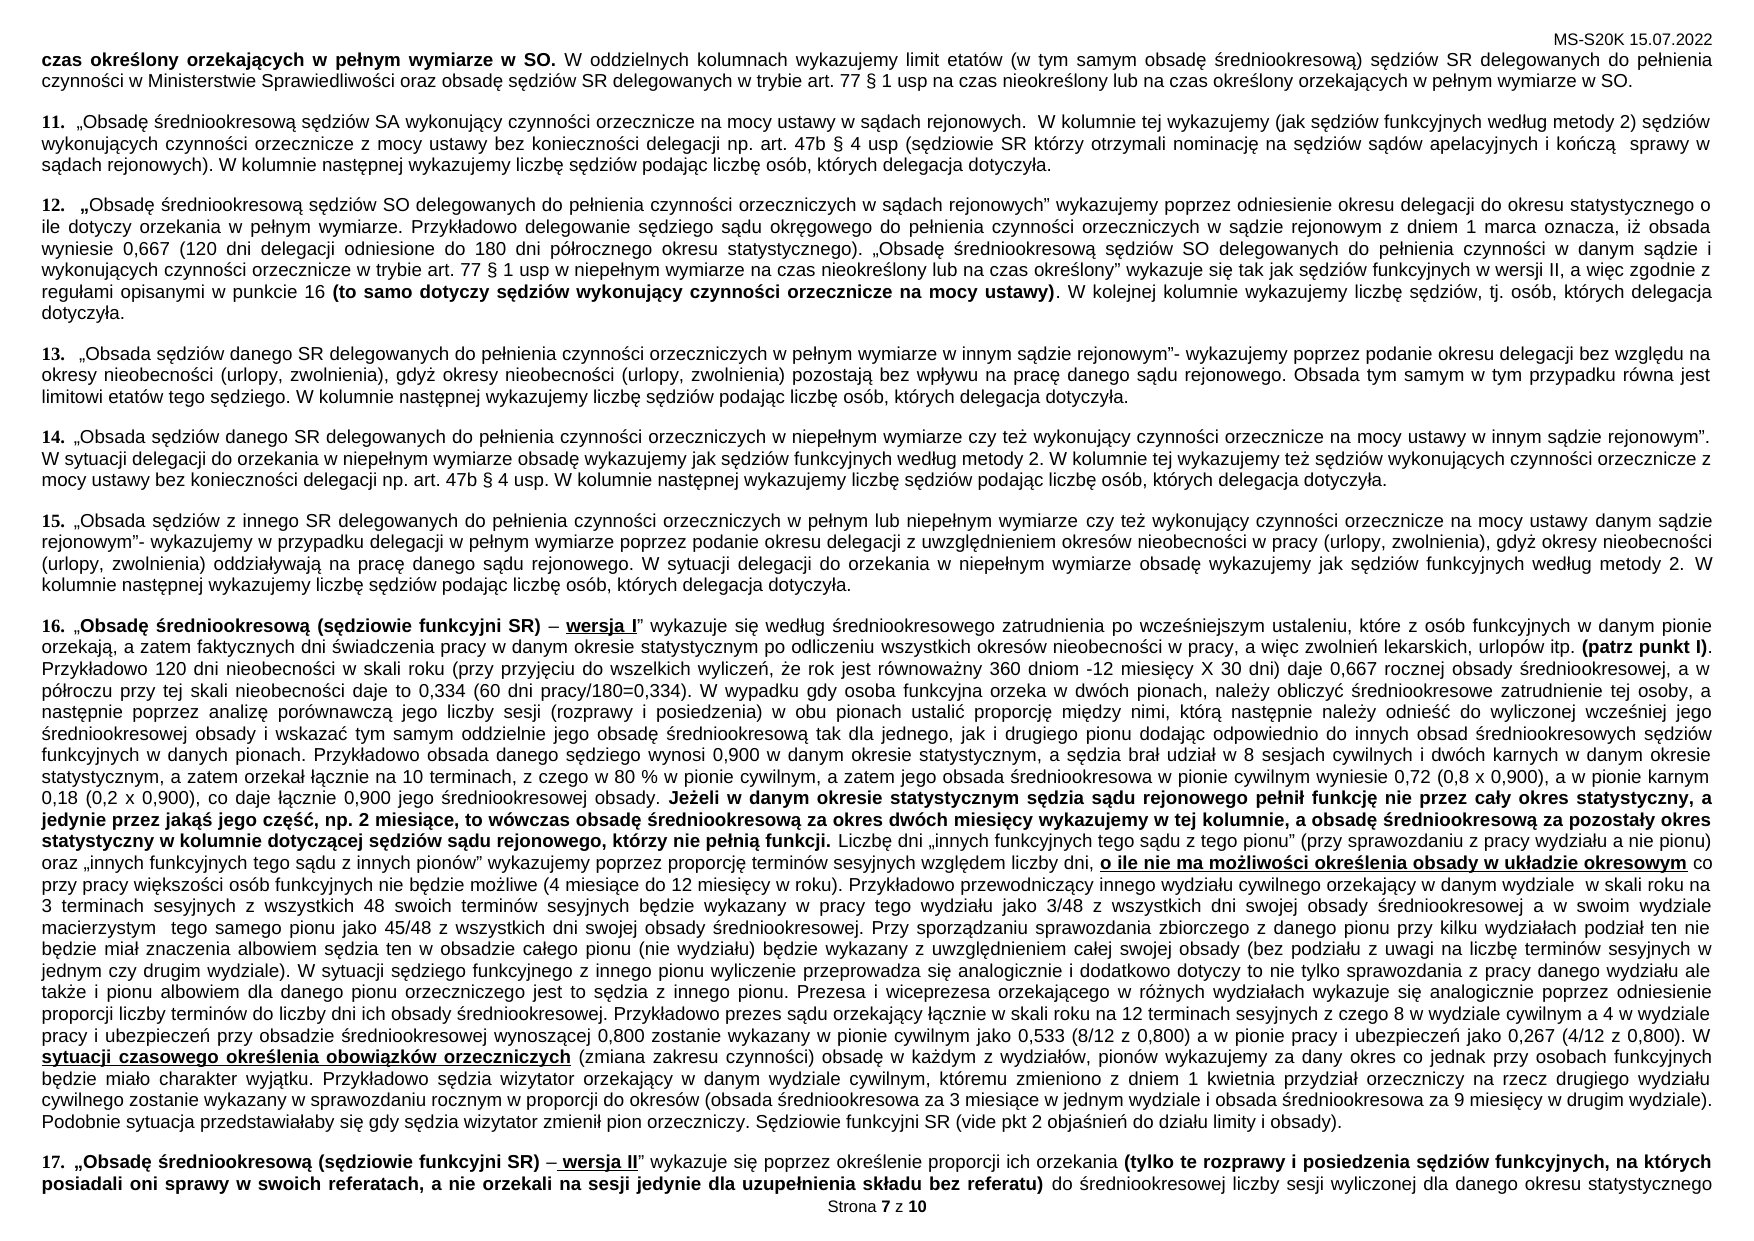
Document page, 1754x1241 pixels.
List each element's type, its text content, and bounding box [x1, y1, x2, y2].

list „Obsadę średniookresową (sędziowie funkcyjni SR) – wersja I” wykazuje się według średniookresowego zatrudnienia po wcześniejszym ustaleniu, które z osób funkcyjnych w danym pionie orzekają, a zatem faktycznych dni świadczenia pracy w danym okresie statystycznym po odliczeniu wszystkich okresów nieobecności w pracy, a więc zwolnień lekarskich, urlopów itp. (patrz punkt I). Przykładowo 120 dni nieobecności w skali roku (przy przyjęciu do wszelkich wyliczeń, że rok jest równoważny 360 dniom -12 miesięcy X 30 dni) daje 0,667 rocznej obsady średniookresowej, a w półroczu przy tej skali nieobecności daje to 0,334 (60 dni pracy/180=0,334). W wypadku gdy osoba funkcyjna orzeka w dwóch pionach, należy obliczyć średniookresowe zatrudnienie tej osoby, a następnie poprzez analizę porównawczą jego liczby sesji (rozprawy i posiedzenia) w obu pionach ustalić proporcję między nimi, którą następnie należy odnieść do wyliczonej wcześniej jego średniookresowej obsady i wskazać tym samym oddzielnie jego obsadę średniookresową tak dla jednego, jak i drugiego pionu dodając odpowiednio do innych obsad średniookresowych sędziów funkcyjnych w danych pionach. Przykładowo obsada danego sędziego wynosi 0,900 w danym okresie statystycznym, a sędzia brał udział w 8 sesjach cywilnych i dwóch karnych w danym okresie statystycznym, a zatem orzekał łącznie na 10 terminach, z czego w 80 % w pionie cywilnym, a zatem jego obsada średniookresowa w pionie cywilnym wyniesie 0,72 (0,8 x 0,900), a w pionie karnym 0,18 (0,2 x 0,900), co daje łącznie 0,900 jego średniookresowej obsady. Jeżeli w danym okresie statystycznym sędzia sądu rejonowego pełnił funkcję nie przez cały okres statystyczny, a jedynie przez jakąś jego część, np. 2 miesiące, to wówczas obsadę średniookresową za okres dwóch miesięcy wykazujemy w tej kolumnie, a obsadę średniookresową za pozostały okres statystyczny w kolumnie dotyczącej sędziów sądu rejonowego, którzy nie pełnią funkcji. Liczbę dni „innych funkcyjnych tego sądu z tego pionu” (przy sprawozdaniu z pracy wydziału a nie pionu) oraz „innych funkcyjnych tego sądu z innych pionów” wykazujemy poprzez proporcję terminów sesyjnych względem liczby dni, o ile nie ma możliwości określenia obsady w układzie okresowym co przy pracy większości osób funkcyjnych nie będzie możliwe (4 miesiące do 12 miesięcy w roku). Przykładowo przewodniczący innego wydziału cywilnego orzekający w danym wydziale w skali roku na 3 terminach sesyjnych z wszystkich 48 swoich terminów sesyjnych będzie wykazany w pracy tego wydziału jako 3/48 z wszystkich dni swojej obsady średniookresowej a w swoim wydziale macierzystym tego samego pionu jako 45/48 z wszystkich dni swojej obsady średniookresowej. Przy sporządzaniu sprawozdania zbiorczego z danego pionu przy kilku wydziałach podział ten nie będzie miał znaczenia albowiem sędzia ten w obsadzie całego pionu (nie wydziału) będzie wykazany z uwzględnieniem całej swojej obsady (bez podziału z uwagi na liczbę terminów sesyjnych w jednym czy drugim wydziale). W sytuacji sędziego funkcyjnego z innego pionu wyliczenie przeprowadza się analogicznie i dodatkowo dotyczy to nie tylko sprawozdania z pracy danego wydziału ale także i pionu albowiem dla danego pionu orzeczniczego jest to sędzia z innego pionu. Prezesa i wiceprezesa orzekającego w różnych wydziałach wykazuje się analogicznie poprzez odniesienie proporcji liczby terminów do liczby dni ich obsady średniookresowej. Przykładowo prezes sądu orzekający łącznie w skali roku na 12 terminach sesyjnych z czego 8 w wydziale cywilnym a 4 w wydziale pracy i ubezpieczeń przy obsadzie średniookresowej wynoszącej 0,800 zostanie wykazany w pionie cywilnym jako 0,533 (8/12 z 0,800) a w pionie pracy i ubezpieczeń jako 0,267 (4/12 z 0,800). W sytuacji czasowego określenia obowiązków orzeczniczych (zmiana zakresu czynności) obsadę w każdym z wydziałów, pionów wykazujemy za dany okres co jednak przy osobach funkcyjnych będzie miało charakter wyjątku. Przykładowo sędzia wizytator orzekający w danym wydziale cywilnym, któremu zmieniono z dniem 1 kwietnia przydział orzeczniczy na rzecz drugiego wydziału cywilnego zostanie wykazany w sprawozdaniu rocznym w proporcji do okresów (obsada średniookresowa za 3 miesiące w jednym wydziale i obsada średniookresowa za 9 miesięcy w drugim wydziale). Podobnie sytuacja przedstawiałaby się gdy sędzia wizytator zmienił pion orzeczniczy. Sędziowie funkcyjni SR (vide pkt 2 objaśnień do działu limity i obsady). [41, 614, 1713, 1132]
list „Obsadę średniookresową sędziów SA wykonujący czynności orzecznicze na mocy ustawy w sądach rejonowych. W kolumnie tej wykazujemy (jak sędziów funkcyjnych według metody 2) sędziów wykonujących czynności orzecznicze z mocy ustawy bez konieczności delegacji np. art. 47b § 4 usp (sędziowie SR którzy otrzymali nominację na sędziów sądów apelacyjnych i kończą sprawy w sądach rejonowych). W kolumnie następnej wykazujemy liczbę sędziów podając liczbę osób, których delegacja dotyczyła. [41, 111, 1713, 175]
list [41, 49, 1713, 92]
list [41, 1151, 1713, 1194]
list „Obsadę średniookresową sędziów SO delegowanych do pełnienia czynności orzeczniczych w sądach rejonowych” wykazujemy poprzez odniesienie okresu delegacji do okresu statystycznego o ile dotyczy orzekania w pełnym wymiarze. Przykładowo delegowanie sędziego sądu okręgowego do pełnienia czynności orzeczniczych w sądzie rejonowym z dniem 1 marca oznacza, iż obsada wyniesie 0,667 (120 dni delegacji odniesione do 180 dni półrocznego okresu statystycznego). „Obsadę średniookresową sędziów SO delegowanych do pełnienia czynności w danym sądzie i wykonujących czynności orzecznicze w trybie art. 77 § 1 usp w niepełnym wymiarze na czas nieokreślony lub na czas określony” wykazuje się tak jak sędziów funkcyjnych w wersji II, a więc zgodnie z regułami opisanymi w punkcie 16 (to samo dotyczy sędziów wykonujący czynności orzecznicze na mocy ustawy). W kolejnej kolumnie wykazujemy liczbę sędziów, tj. osób, których delegacja dotyczyła. [41, 194, 1713, 324]
list „Obsada sędziów danego SR delegowanych do pełnienia czynności orzeczniczych w pełnym wymiarze w innym sądzie rejonowym”- wykazujemy poprzez podanie okresu delegacji bez względu na okresy nieobecności (urlopy, zwolnienia), gdyż okresy nieobecności (urlopy, zwolnienia) pozostają bez wpływu na pracę danego sądu rejonowego. Obsada tym samym w tym przypadku równa jest limitowi etatów tego sędziego. W kolumnie następnej wykazujemy liczbę sędziów podając liczbę osób, których delegacja dotyczyła. [41, 342, 1713, 407]
list „Obsada sędziów z innego SR delegowanych do pełnienia czynności orzeczniczych w pełnym lub niepełnym wymiarze czy też wykonujący czynności orzecznicze na mocy ustawy danym sądzie rejonowym”- wykazujemy w przypadku delegacji w pełnym wymiarze poprzez podanie okresu delegacji z uwzględnieniem okresów nieobecności w pracy (urlopy, zwolnienia), gdyż okresy nieobecności (urlopy, zwolnienia) oddziaływają na pracę danego sądu rejonowego. W sytuacji delegacji do orzekania w niepełnym wymiarze obsadę wykazujemy jak sędziów funkcyjnych według metody 2. W kolumnie następnej wykazujemy liczbę sędziów podając liczbę osób, których delegacja dotyczyła. [41, 509, 1713, 596]
list „Obsada sędziów danego SR delegowanych do pełnienia czynności orzeczniczych w niepełnym wymiarze czy też wykonujący czynności orzecznicze na mocy ustawy w innym sądzie rejonowym”. W sytuacji delegacji do orzekania w niepełnym wymiarze obsadę wykazujemy jak sędziów funkcyjnych według metody 2. W kolumnie tej wykazujemy też sędziów wykonujących czynności orzecznicze z mocy ustawy bez konieczności delegacji np. art. 47b § 4 usp. W kolumnie następnej wykazujemy liczbę sędziów podając liczbę osób, których delegacja dotyczyła. [41, 426, 1713, 491]
